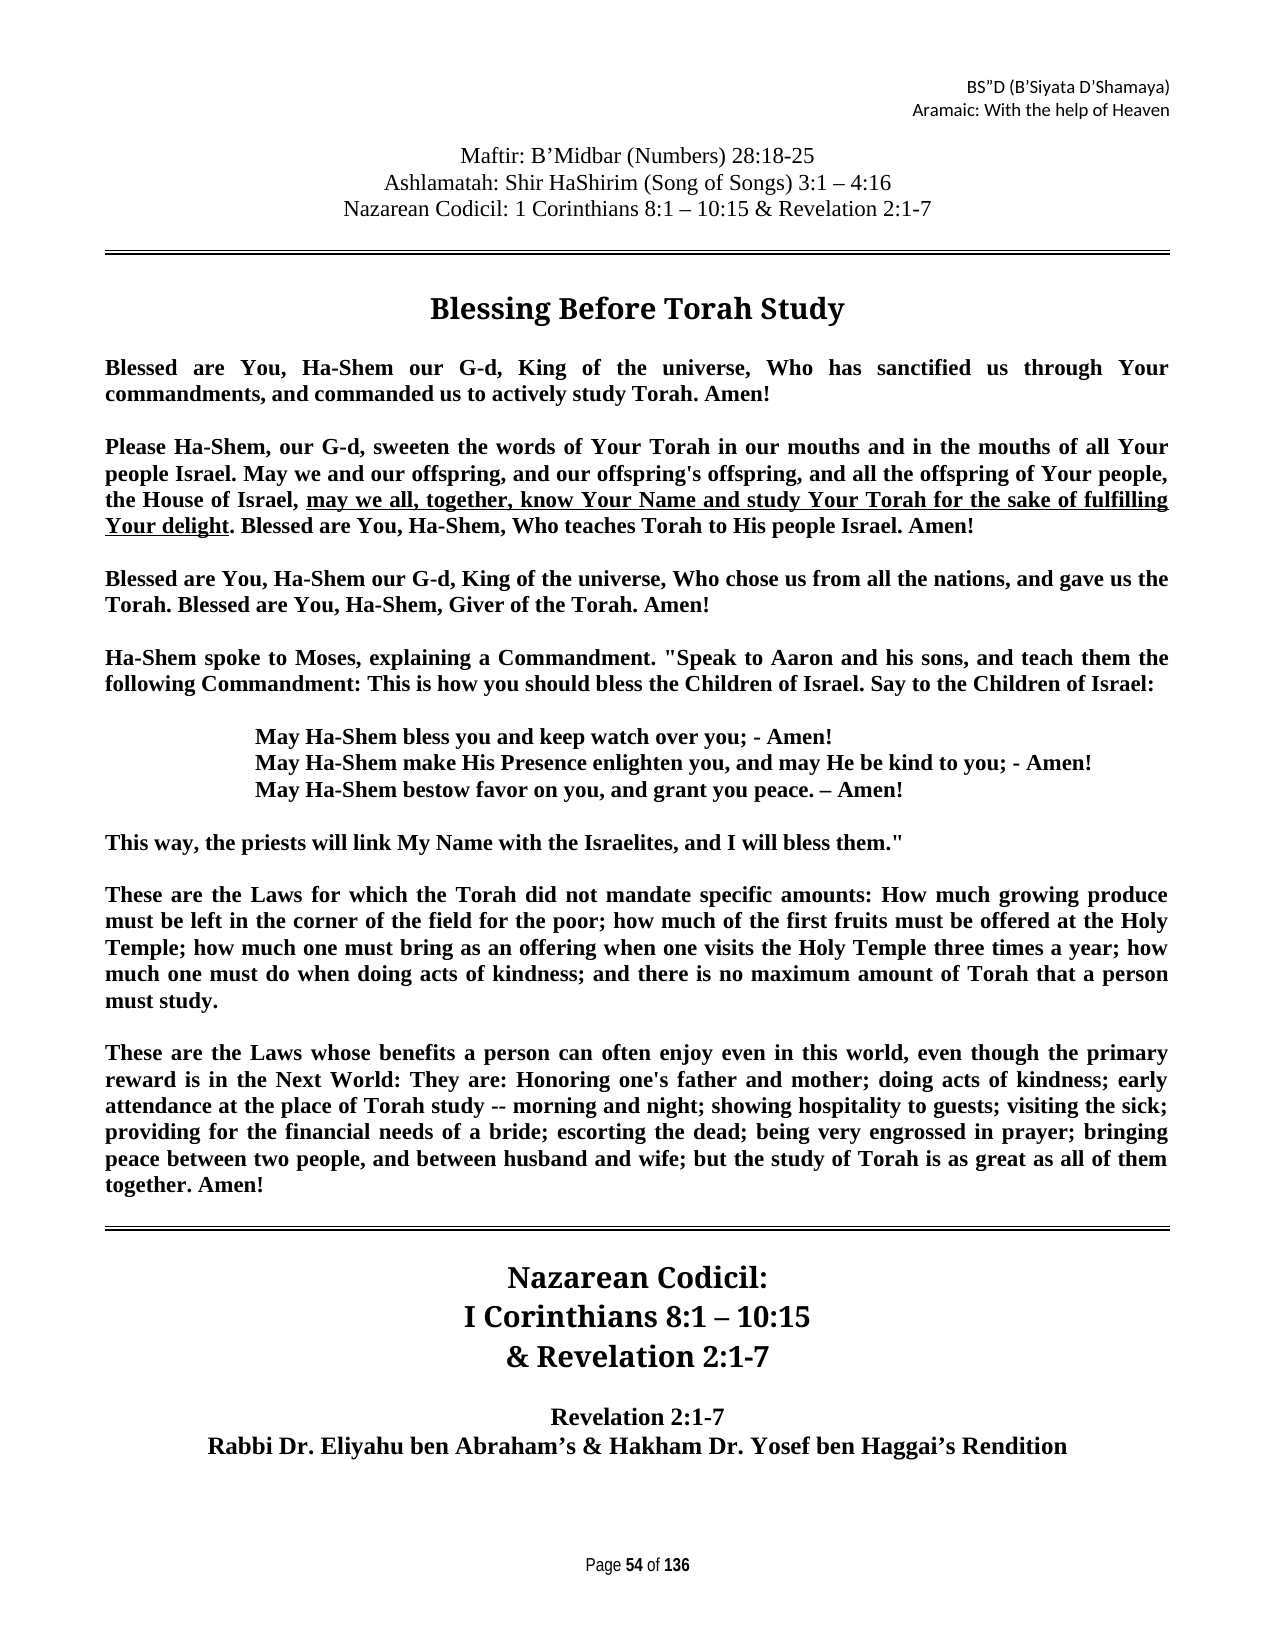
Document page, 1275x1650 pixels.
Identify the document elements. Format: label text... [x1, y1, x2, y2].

text Ha-Shem spoke to Moses, explaining a Commandment. "Speak to Aaron and his sons, and teach them the following Commandment: This is how you should bless the Children of Israel. Say to the Children of Israel: [105, 644, 1170, 697]
text Ashlamatah: Shir HaShirim (Song of Songs) 3:1 – 4:16‎ [105, 169, 1170, 195]
text May Ha-Shem bless you and keep watch over you; - Amen! [255, 723, 1170, 749]
text Blessed are You, Ha-Shem our G-d, King of the universe, Who chose us from all the nations, and gave us the Torah. Blessed are You, Ha-Shem, Giver of the Torah. Amen! [105, 565, 1170, 618]
text These are the Laws for which the Torah did not mandate specific amounts: How much growing produce must be left in the corner of the field for the poor; how much of the first fruits must be offered at the Holy Temple; how much one must bring as an offering when one visits the Holy Temple three times a year; how much one must do when doing acts of kindness; and there is no maximum amount of Torah that a person must study. [105, 881, 1170, 1013]
text Nazarean Codicil: [105, 1257, 1170, 1297]
text This way, the priests will link My Name with the Israelites, and I will bless them." [105, 828, 1170, 855]
text Blessed are You, Ha-Shem our G-d, King of the universe, Who has sanctified us through Your commandments, and commanded us to actively study Torah. Amen! [105, 354, 1170, 407]
text Please Ha-Shem, our G-d, sweeten the words of Your Torah in our mouths and in the mouths of all Your people Israel. May we and our offspring, and our offspring's offspring, and all the offspring of Your people, the House of Israel, may we all, together, know Your Name and study Your Torah for the sake of fulfilling Your delight. Blessed are You, Ha-Shem, Who teaches Torah to His people Israel. Amen! [105, 433, 1170, 539]
text Nazarean Codicil: 1 Corinthians 8:1 – 10:15‎ & Revelation 2:1-7 [105, 195, 1170, 221]
text May Ha-Shem make His Presence enlighten you, and may He be kind to you; - Amen! [255, 749, 1170, 776]
text I Corinthians ‎8:1 – 10:15‎ [105, 1297, 1170, 1336]
text Blessing Before Torah Study [105, 288, 1170, 328]
text Revelation 2:1-7 [105, 1402, 1170, 1431]
text Rabbi Dr. Eliyahu ben Abraham’s & Hakham Dr. Yosef ben Haggai’s Rendition [105, 1431, 1170, 1460]
text Maftir: B’Midbar (Numbers) 28:18-25‎ [105, 142, 1170, 169]
text & Revelation 2:1-7 [105, 1336, 1170, 1376]
text May Ha-Shem bestow favor on you, and grant you peace. – Amen! [255, 776, 1170, 802]
text These are the Laws whose benefits a person can often enjoy even in this world, even though the primary reward is in the Next World: They are: Honoring one's father and mother; doing acts of kindness; early attendance at the place of Torah study -- morning and night; showing hospitality to guests; visiting the sick; providing for the financial needs of a bride; escorting the dead; being very engrossed in prayer; bringing peace between two people, and between husband and wife; but the study of Torah is as great as all of them together. Amen! [105, 1039, 1170, 1197]
